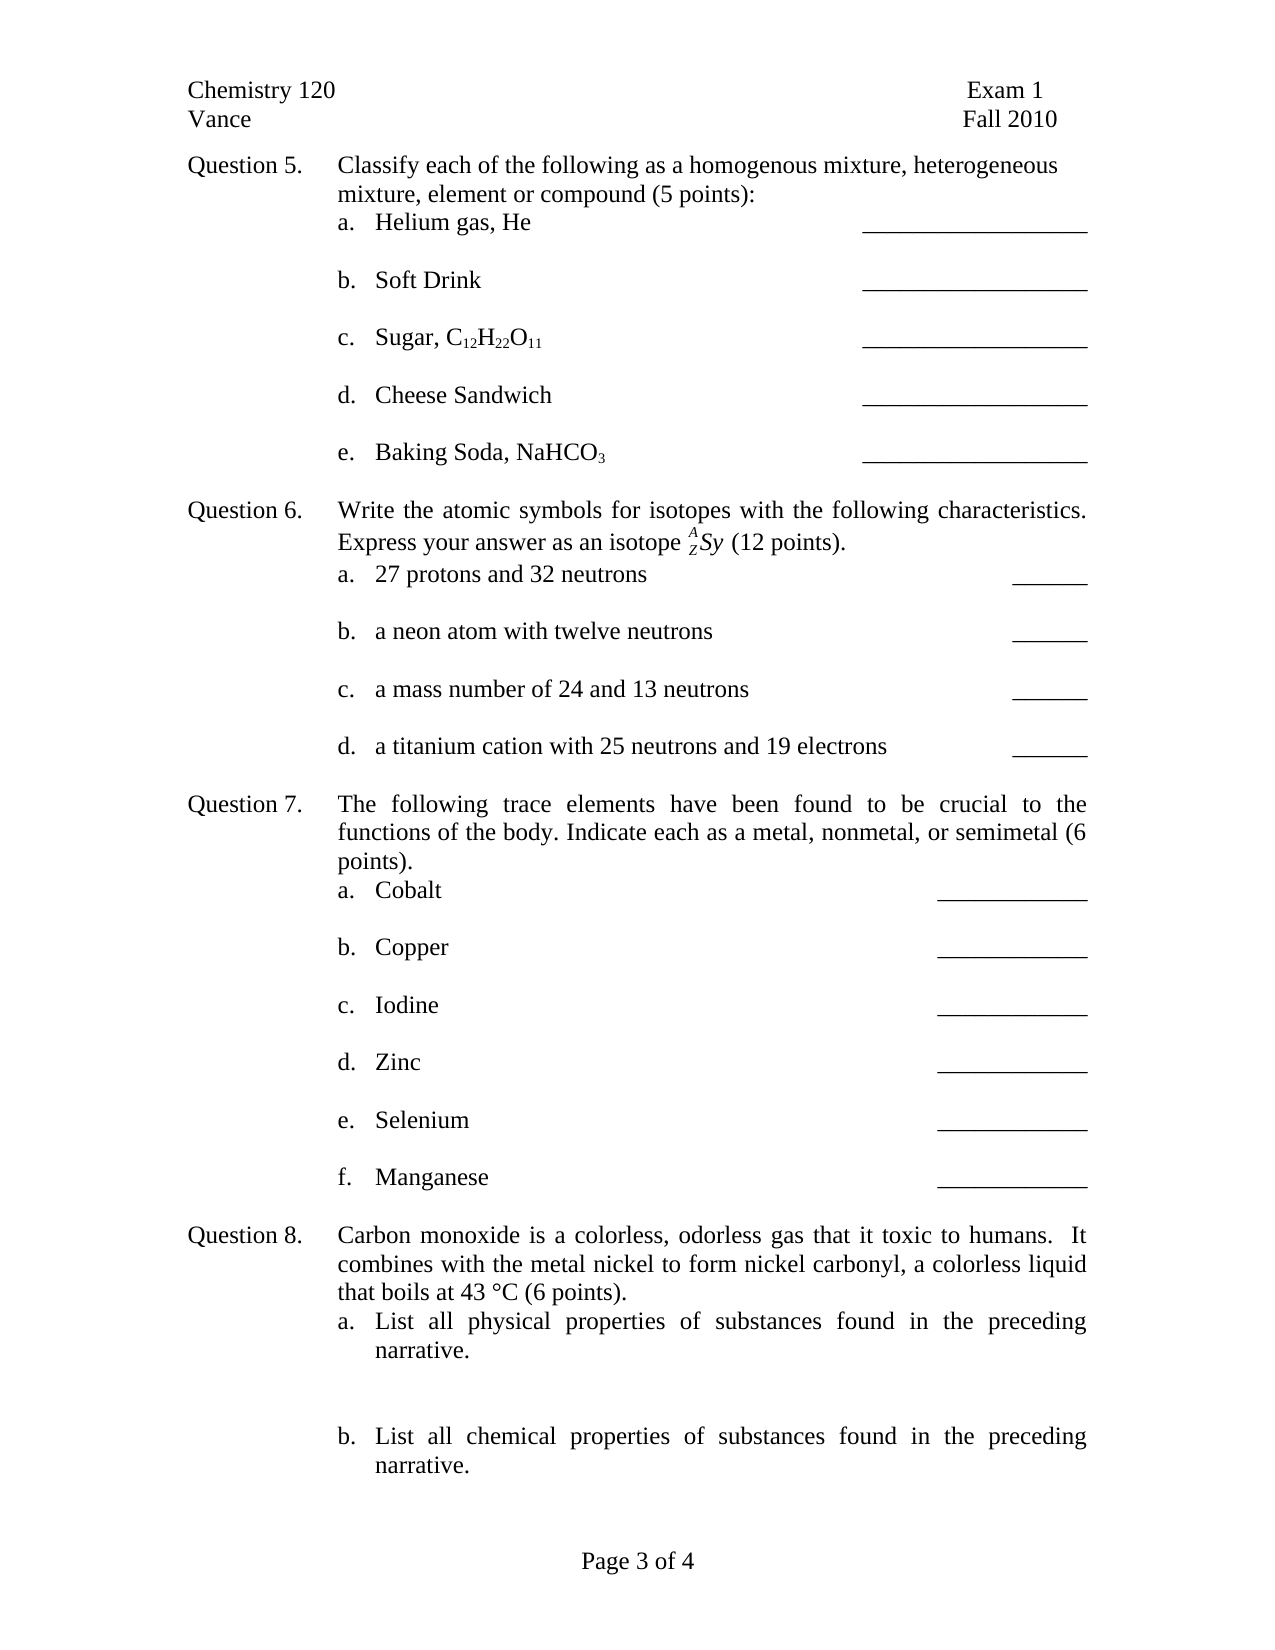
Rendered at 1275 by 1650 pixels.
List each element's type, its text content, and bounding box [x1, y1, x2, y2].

list Iodine ____________ [337, 990, 1087, 1019]
list Cobalt ____________ [337, 875, 1087, 904]
list List all chemical properties of substances found in the preceding narrative. [337, 1421, 1087, 1479]
list Selenium ____________ [337, 1105, 1087, 1134]
title Cheese Sandwich __________________ [337, 380, 1087, 409]
text Question 8. Carbon monoxide is a colorless, odorless gas that it toxic to humans. It combines with the metal nickel to form nickel carbonyl, a colorless liquid that boils at 43 °C (6 points). [187, 1220, 1087, 1306]
list Manganese ____________ [337, 1162, 1087, 1191]
list Zinc ____________ [337, 1047, 1087, 1076]
text Question 6. Write the atomic symbols for isotopes with the following characteristics. Express your answer as an isotope (12 points). [187, 495, 1087, 559]
title Baking Soda, NaHCO3 __________________ [337, 437, 1087, 466]
title Question 5. Classify each of the following as a homogenous mixture, heterogeneous mixture, element or compound (5 points): [187, 150, 1087, 207]
title Soft Drink __________________ [337, 265, 1087, 294]
title Sugar, C12H22O11 __________________ [337, 322, 1087, 351]
list a titanium cation with 25 neutrons and 19 electrons ______ [337, 731, 1087, 760]
text Question 7. The following trace elements have been found to be crucial to the functions of the body. Indicate each as a metal, nonmetal, or semimetal (6 points). [187, 789, 1087, 875]
list a neon atom with twelve neutrons ______ [337, 616, 1087, 645]
list Copper ____________ [337, 932, 1087, 961]
title Helium gas, He __________________ [337, 207, 1087, 236]
list a mass number of 24 and 13 neutrons ______ [337, 674, 1087, 702]
list List all physical properties of substances found in the preceding narrative. [337, 1306, 1087, 1364]
list 27 protons and 32 neutrons ______ [337, 559, 1087, 587]
